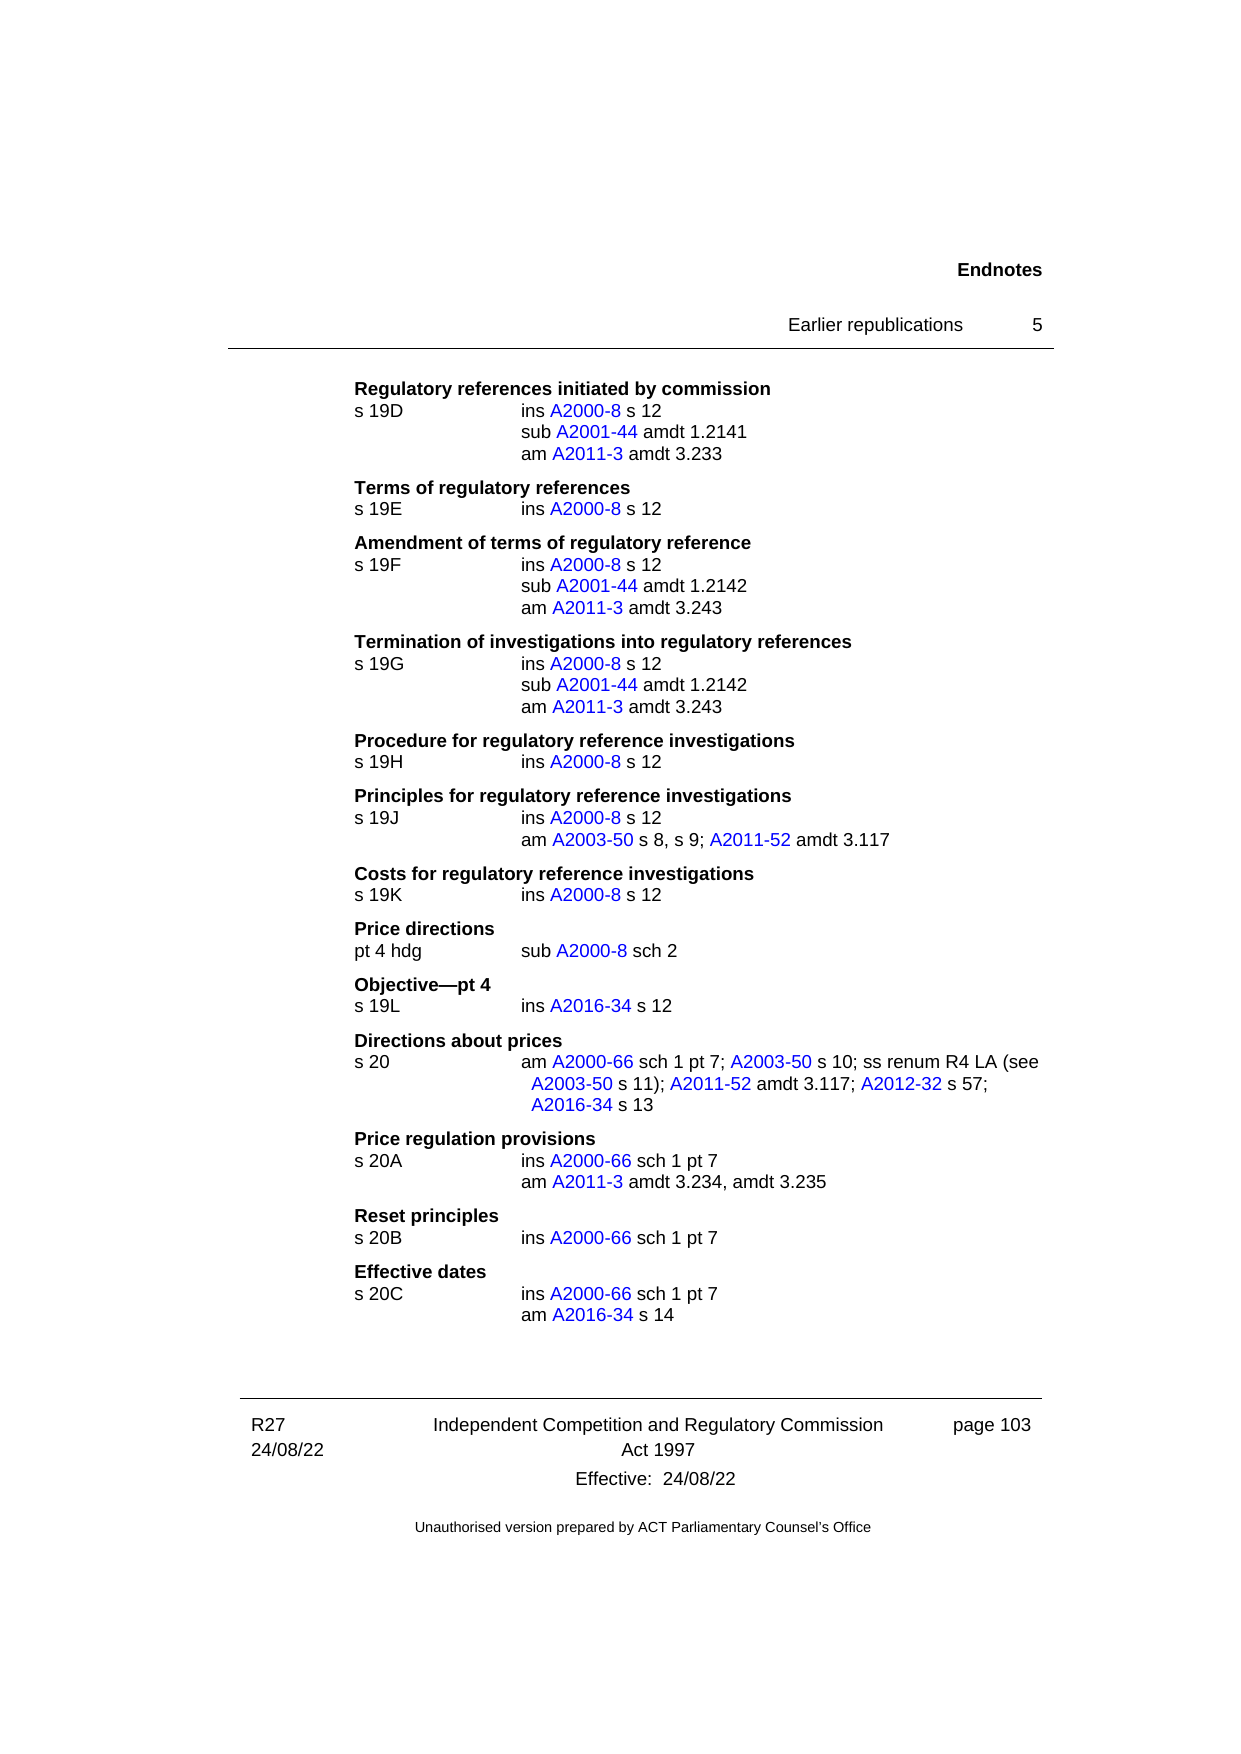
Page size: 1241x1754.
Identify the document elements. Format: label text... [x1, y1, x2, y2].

text Principles for regulatory reference investigations [354, 785, 1042, 807]
text Terms of regulatory references [354, 477, 1042, 498]
text sub A2001-44 amdt 1.2142 [354, 674, 1042, 696]
text s 19E ins A2000-8 s 12 [354, 498, 1042, 520]
text Regulatory references initiated by commission [354, 378, 1042, 399]
text Amendment of terms of regulatory reference [354, 532, 1042, 554]
text Directions about prices [354, 1029, 1042, 1051]
text s 20B ins A2000-66 sch 1 pt 7 [354, 1227, 1042, 1248]
text Price regulation provisions [354, 1128, 1042, 1150]
text am A2011-3 amdt 3.233 [354, 442, 1042, 464]
text s 19K ins A2000-8 s 12 [354, 884, 1042, 906]
text Price directions [354, 918, 1042, 940]
text Effective dates [354, 1261, 1042, 1282]
text sub A2001-44 amdt 1.2142 [354, 575, 1042, 597]
text s 20A ins A2000-66 sch 1 pt 7 [354, 1150, 1042, 1171]
text s 19G ins A2000-8 s 12 [354, 652, 1042, 674]
text s 20C ins A2000-66 sch 1 pt 7 [354, 1282, 1042, 1304]
text s 19F ins A2000-8 s 12 [354, 554, 1042, 575]
text sub A2001-44 amdt 1.2141 [354, 421, 1042, 442]
text am A2011-3 amdt 3.243 [354, 696, 1042, 717]
text s 19L ins A2016-34 s 12 [354, 995, 1042, 1017]
text Termination of investigations into regulatory references [354, 631, 1042, 652]
text pt 4 hdg sub A2000-8 sch 2 [354, 940, 1042, 961]
text Procedure for regulatory reference investigations [354, 730, 1042, 751]
text s 19D ins A2000-8 s 12 [354, 399, 1042, 421]
text am A2016-34 s 14 [354, 1304, 1042, 1326]
text Costs for regulatory reference investigations [354, 862, 1042, 884]
text s 19H ins A2000-8 s 12 [354, 751, 1042, 773]
text Reset principles [354, 1205, 1042, 1227]
text Objective—pt 4 [354, 974, 1042, 995]
text am A2011-3 amdt 3.243 [354, 597, 1042, 618]
text s 19J ins A2000-8 s 12 [354, 807, 1042, 828]
text am A2003-50 s 8, s 9; A2011-52 amdt 3.117 [354, 828, 1042, 850]
text am A2011-3 amdt 3.234, amdt 3.235 [354, 1171, 1042, 1193]
text s 20 am A2000-66 sch 1 pt 7; A2003-50 s 10; ss renum R4 LA (see A2003-50 s 11); A2011-52 amdt 3.117; A2012-32 s 57; A2016-34 s 13 [354, 1051, 1042, 1116]
